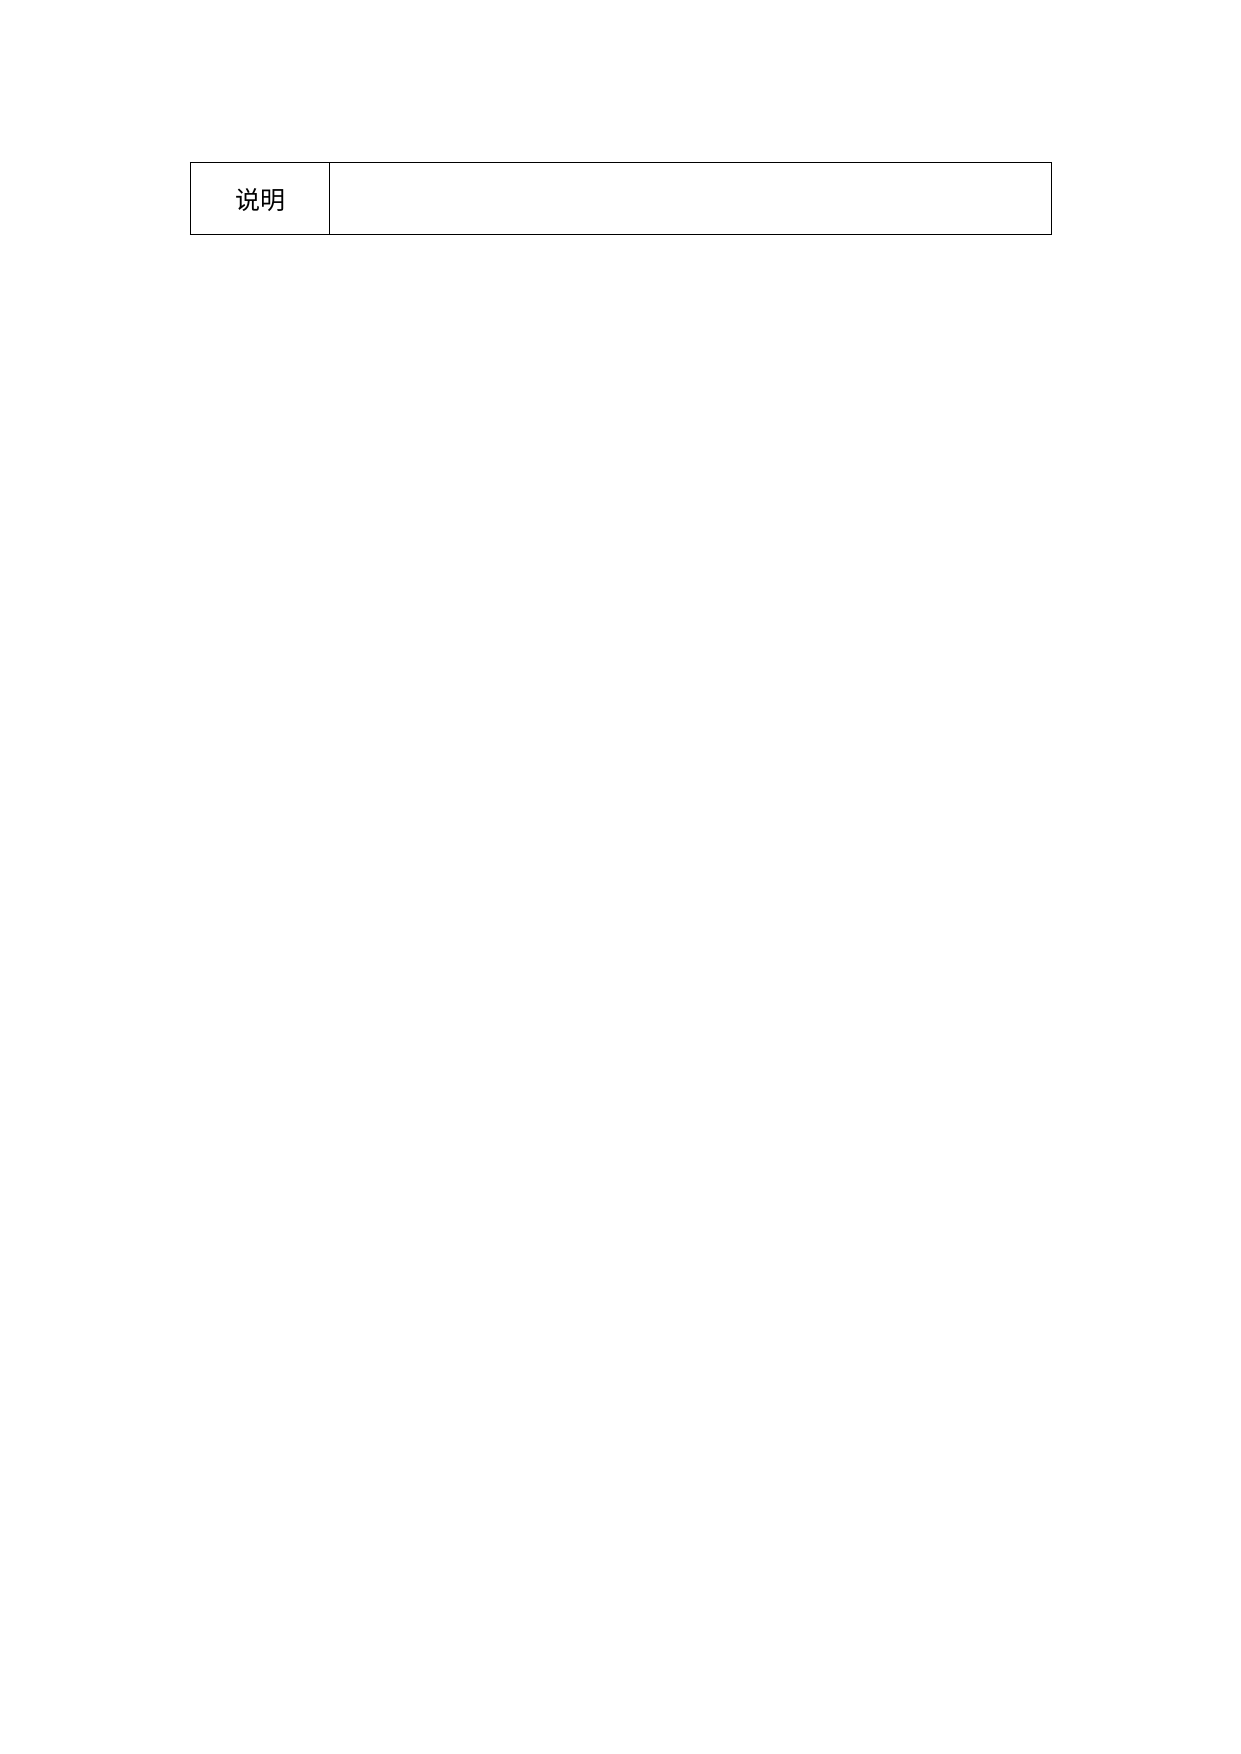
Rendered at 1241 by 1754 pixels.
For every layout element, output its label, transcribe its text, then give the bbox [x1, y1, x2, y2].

table_cell [330, 163, 1051, 234]
table_cell 岗位相关的其他经历和说明 [191, 163, 329, 234]
